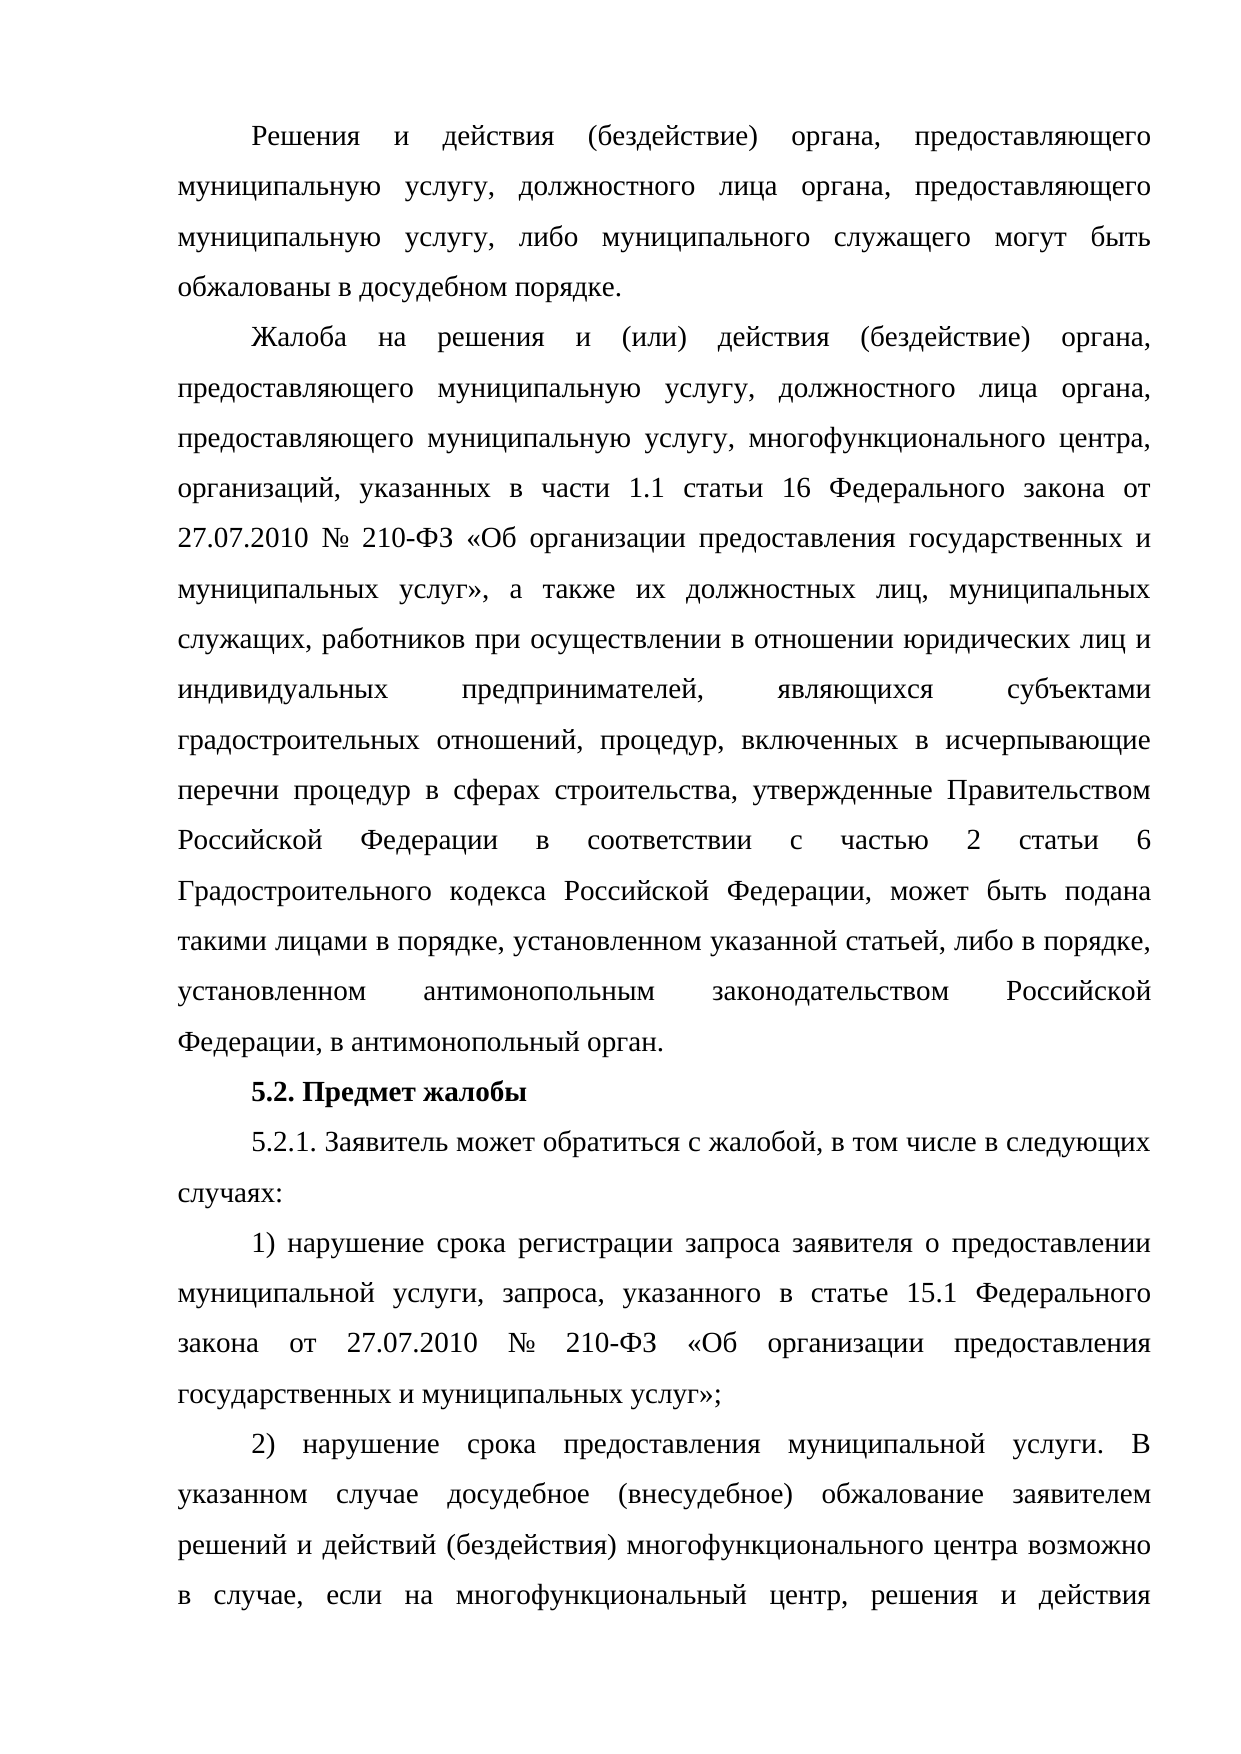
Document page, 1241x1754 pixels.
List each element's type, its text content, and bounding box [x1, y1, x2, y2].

text 1) нарушение срока регистрации запроса заявителя о предоставлении муниципальной услуги, запроса, указанного в статье 15.1 Федерального закона от 27.07.2010 № 210-ФЗ «Об организации предоставления государственных и муниципальных услуг»; [177, 1225, 1152, 1409]
text Решения и действия (бездействие) органа, предоставляющего муниципальную услугу, должностного лица органа, предоставляющего муниципальную услугу, либо муниципального служащего могут быть обжалованы в досудебном порядке. [177, 118, 1152, 303]
text Жалоба на решения и (или) действия (бездействие) органа, предоставляющего муниципальную услугу, должностного лица органа, предоставляющего муниципальную услугу, многофункционального центра, организаций, указанных в части 1.1 статьи 16 Федерального закона от 27.07.2010 № 210-ФЗ «Об организации предоставления государственных и муниципальных услуг», а также их должностных лиц, муниципальных служащих, работников при осуществлении в отношении юридических лиц и индивидуальных предпринимателей, являющихся субъектами градостроительных отношений, процедур, включенных в исчерпывающие перечни процедур в сферах строительства, утвержденные Правительством Российской Федерации в соответствии с частью 2 статьи 6 Градостроительного кодекса Российской Федерации, может быть подана такими лицами в порядке, установленном указанной статьей, либо в порядке, установленном антимонопольным законодательством Российской Федерации, в антимонопольный орган. [177, 319, 1152, 1057]
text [177, 1426, 1152, 1611]
text 5.2.1. Заявитель может обратиться с жалобой, в том числе в следующих случаях: [177, 1124, 1152, 1208]
text 5.2. Предмет жалобы [177, 1074, 1152, 1108]
